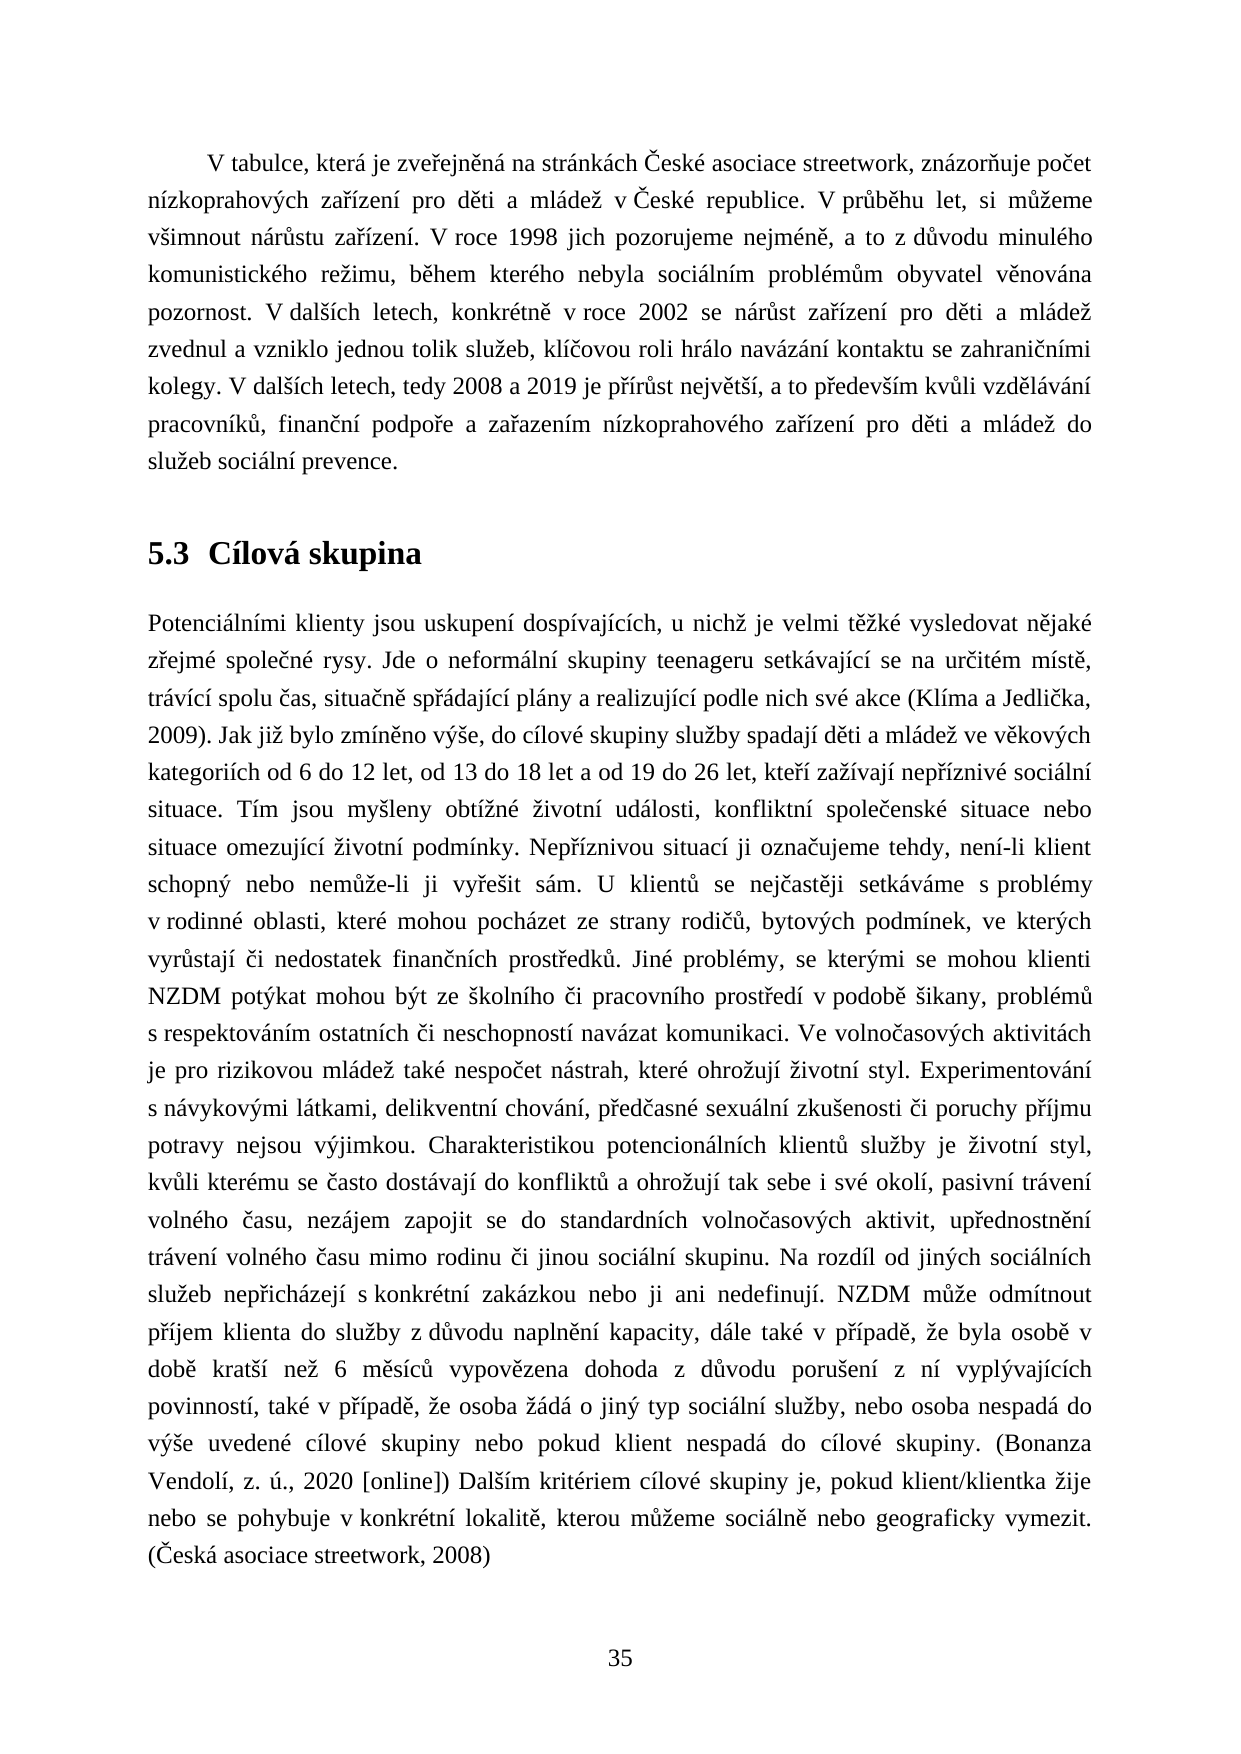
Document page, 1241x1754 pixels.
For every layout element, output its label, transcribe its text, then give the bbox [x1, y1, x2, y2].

text V tabulce, která je zveřejněná na stránkách České asociace streetwork, znázorňuje počet nízkoprahových zařízení pro děti a mládež v České republice. V průběhu let, si můžeme všimnout nárůstu zařízení. V roce 1998 jich pozorujeme nejméně, a to z důvodu minulého komunistického režimu, během kterého nebyla sociálním problémům obyvatel věnována pozornost. V dalších letech, konkrétně v roce 2002 se nárůst zařízení pro děti a mládež zvednul a vzniklo jednou tolik služeb, klíčovou roli hrálo navázání kontaktu se zahraničními kolegy. V dalších letech, tedy 2008 a 2019 je přírůst největší, a to především kvůli vzdělávání pracovníků, finanční podpoře a zařazením nízkoprahového zařízení pro děti a mládež do služeb sociální prevence. [148, 148, 1093, 475]
text Potenciálními klienty jsou uskupení dospívajících, u nichž je velmi těžké vysledovat nějaké zřejmé společné rysy. Jde o neformální skupiny teenageru setkávající se na určitém místě, trávící spolu čas, situačně spřádající plány a realizující podle nich své akce (Klíma a Jedlička, 2009). Jak již bylo zmíněno výše, do cílové skupiny služby spadají děti a mládež ve věkových kategoriích od 6 do 12 let, od 13 do 18 let a od 19 do 26 let, kteří zažívají nepříznivé sociální situace. Tím jsou myšleny obtížné životní události, konfliktní společenské situace nebo situace omezující životní podmínky. Nepříznivou situací ji označujeme tehdy, není-li klient schopný nebo nemůže-li ji vyřešit sám. U klientů se nejčastěji setkáváme s problémy v rodinné oblasti, které mohou pocházet ze strany rodičů, bytových podmínek, ve kterých vyrůstají či nedostatek finančních prostředků. Jiné problémy, se kterými se mohou klienti NZDM potýkat mohou být ze školního či pracovního prostředí v podobě šikany, problémů s respektováním ostatních či neschopností navázat komunikaci. Ve volnočasových aktivitách je pro rizikovou mládež také nespočet nástrah, které ohrožují životní styl. Experimentování s návykovými látkami, delikventní chování, předčasné sexuální zkušenosti či poruchy příjmu potravy nejsou výjimkou. Charakteristikou potencionálních klientů služby je životní styl, kvůli kterému se často dostávají do konfliktů a ohrožují tak sebe i své okolí, pasivní trávení volného času, nezájem zapojit se do standardních volnočasových aktivit, upřednostnění trávení volného času mimo rodinu či jinou sociální skupinu. Na rozdíl od jiných sociálních služeb nepřicházejí s konkrétní zakázkou nebo ji ani nedefinují. NZDM může odmítnout příjem klienta do služby z důvodu naplnění kapacity, dále také v případě, že byla osobě v době kratší než 6 měsíců vypovězena dohoda z důvodu porušení z ní vyplývajících povinností, také v případě, že osoba žádá o jiný typ sociální služby, nebo osoba nespadá do výše uvedené cílové skupiny nebo pokud klient nespadá do cílové skupiny. (Bonanza Vendolí, z. ú., 2020 [online]) Dalším kritériem cílové skupiny je, pokud klient/klientka žije nebo se pohybuje v konkrétní lokalitě, kterou můžeme sociálně nebo geograficky vymezit. (Česká asociace streetwork, 2008) [148, 608, 1093, 1569]
subtitle Cílová skupina [148, 533, 1093, 572]
